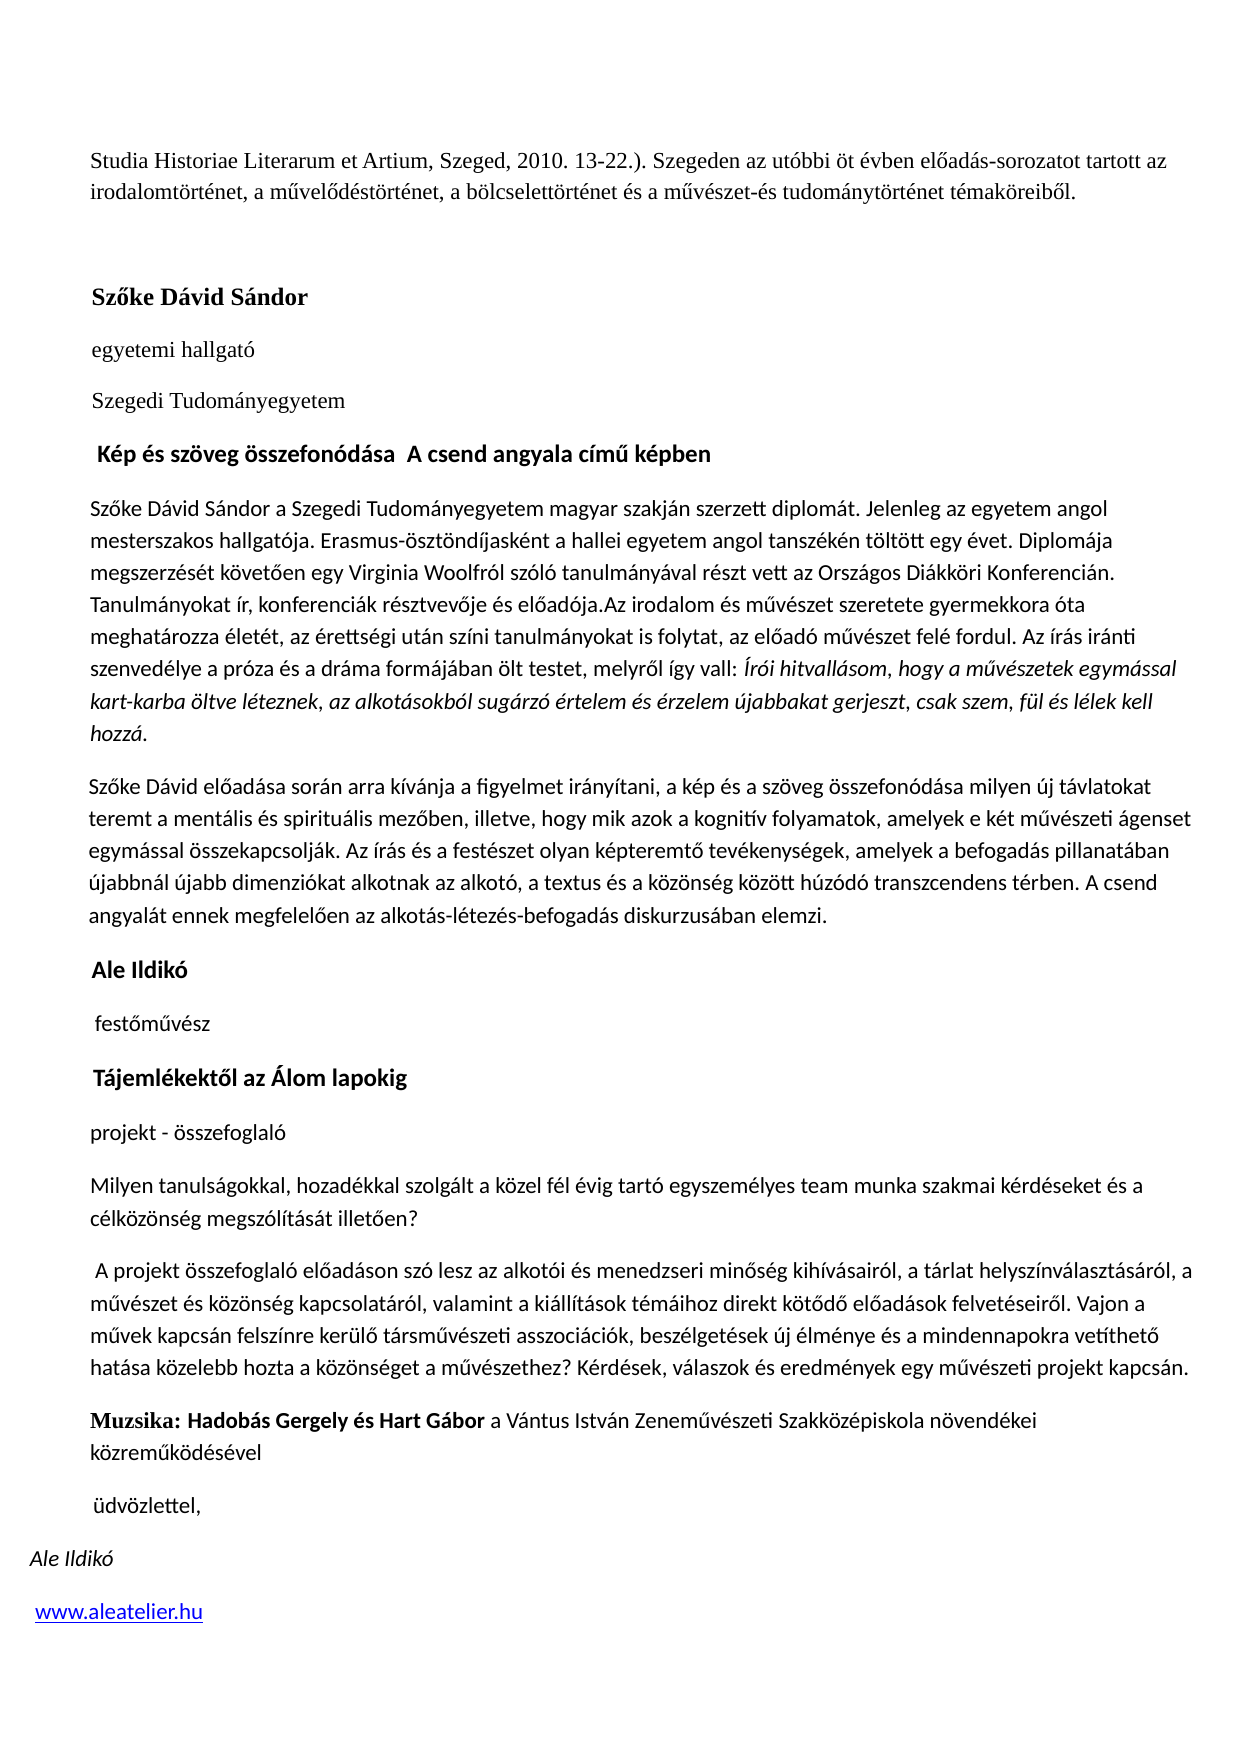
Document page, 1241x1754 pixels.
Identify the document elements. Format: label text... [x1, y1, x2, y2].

text Milyen tanulságokkal, hozadékkal szolgált a közel fél évig tartó egyszemélyes team munka szakmai kérdéseket és a célközönség megszólítását illetően? [90, 1171, 1210, 1232]
text Szőke Dávid előadása során arra kívánja a figyelmet irányítani, a kép és a szöveg összefonódása milyen új távlatokat teremt a mentális és spirituális mezőben, illetve, hogy mik azok a kognitív folyamatok, amelyek e két művészeti ágenset egymással összekapcsolják. Az írás és a festészet olyan képteremtő tevékenységek, amelyek a befogadás pillanatában újabbnál újabb dimenziókat alkotnak az alkotó, a textus és a közönség között húzódó transzcendens térben. A csend angyalát ennek megfelelően az alkotás-létezés-befogadás diskurzusában elemzi. [88, 772, 1210, 929]
text Ale Ildikó [29, 1544, 1211, 1572]
text Szegedi Tudományegyetem [91, 387, 1210, 413]
text Tájemlékektől az Álom lapokig [93, 1063, 1210, 1093]
text www.aleatelier.hu [29, 1597, 1211, 1626]
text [90, 148, 1210, 204]
text egyetemi hallgató [91, 336, 1210, 362]
text Kép és szöveg összefonódása A csend angyala című képben [91, 438, 1210, 468]
text projekt - összefoglaló [90, 1118, 1210, 1146]
text festőművész [94, 1009, 1210, 1038]
text A projekt összefoglaló előadáson szó lesz az alkotói és menedzseri minőség kihívásairól, a tárlat helyszínválasztásáról, a művészet és közönség kapcsolatáról, valamint a kiállítások témáihoz direkt kötődő előadások felvetéseiről. Vajon a művek kapcsán felszínre kerülő társművészeti asszociációk, beszélgetések új élménye és a mindennapokra vetíthető hatása közelebb hozta a közönséget a művészethez? Kérdések, válaszok és eredmények egy művészeti projekt kapcsán. [90, 1257, 1210, 1381]
text Ale Ildikó [91, 954, 1210, 984]
text üdvözlettel, [93, 1491, 1210, 1519]
text Szőke Dávid Sándor a Szegedi Tudományegyetem magyar szakján szerzett diplomát. Jelenleg az egyetem angol mesterszakos hallgatója. Erasmus-ösztöndíjasként a hallei egyetem angol tanszékén töltött egy évet. Diplomája megszerzését követően egy Virginia Woolfról szóló tanulmányával részt vett az Országos Diákköri Konferencián. Tanulmányokat ír, konferenciák résztvevője és előadója.Az irodalom és művészet szeretete gyermekkora óta meghatározza életét, az érettségi után színi tanulmányokat is folytat, az előadó művészet felé fordul. Az írás iránti szenvedélye a próza és a dráma formájában ölt testet, melyről így vall: Írói hitvallásom, hogy a művészetek egymással kart-karba öltve léteznek, az alkotásokból sugárzó értelem és érzelem újabbakat gerjeszt, csak szem, fül és lélek kell hozzá. [90, 494, 1210, 747]
text Szőke Dávid Sándor [91, 282, 1210, 311]
text Muzsika: Hadobás Gergely és Hart Gábor a Vántus István Zeneművészeti Szakközépiskola növendékei közreműködésével [90, 1406, 1210, 1466]
